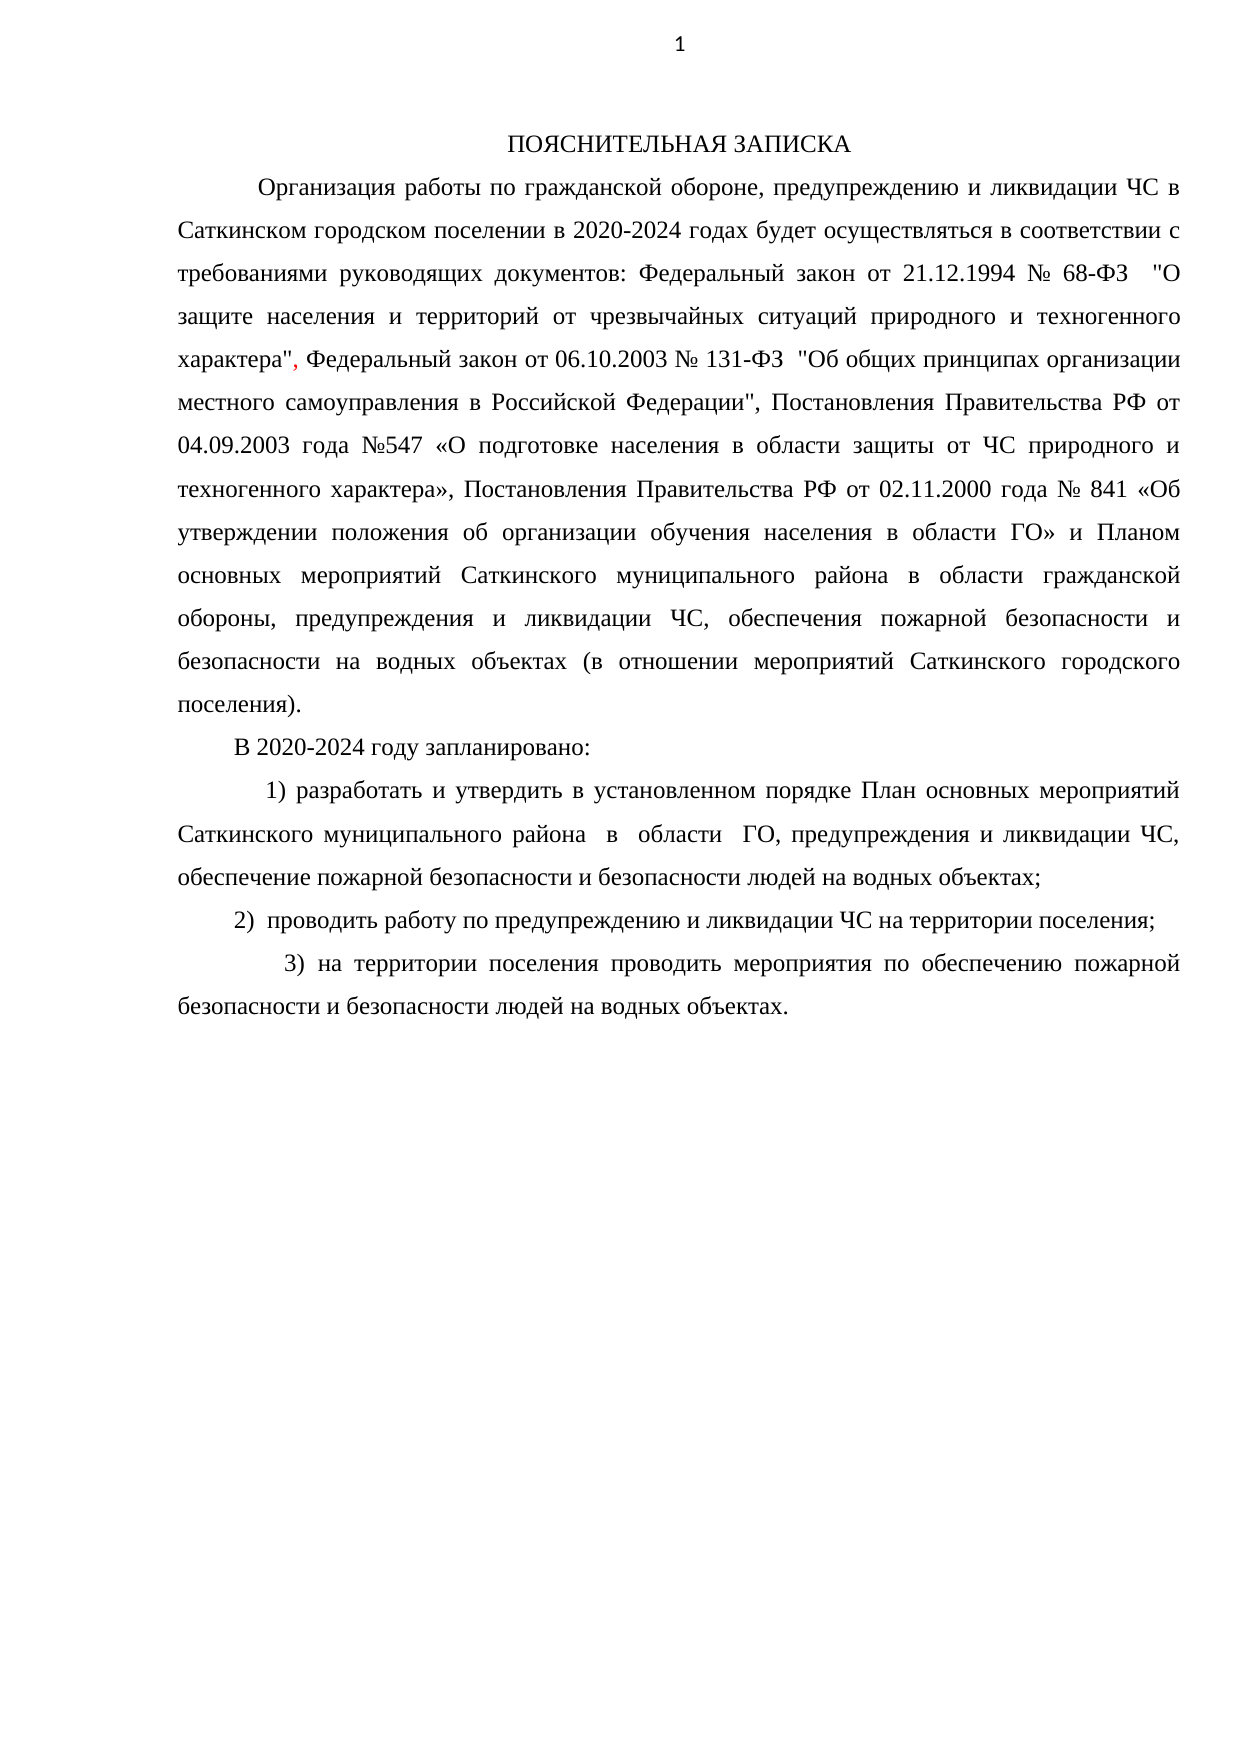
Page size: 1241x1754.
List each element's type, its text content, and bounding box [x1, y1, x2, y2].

text 1) разработать и утвердить в установленном порядке План основных мероприятий Саткинского муниципального района в области ГО, предупреждения и ликвидации ЧС, обеспечение пожарной безопасности и безопасности людей на водных объектах; [177, 776, 1181, 891]
text 3) на территории поселения проводить мероприятия по обеспечению пожарной безопасности и безопасности людей на водных объектах. [177, 948, 1181, 1020]
text Организация работы по гражданской обороне, предупреждению и ликвидации ЧС в Саткинском городском поселении в 2020-2024 годах будет осуществляться в соответствии с требованиями руководящих документов: Федеральный закон от 21.12.1994 № 68-ФЗ "О защите населения и территорий от чрезвычайных ситуаций природного и техногенного характера", Федеральный закон от 06.10.2003 № 131-ФЗ "Об общих принципах организации местного самоуправления в Российской Федерации", Постановления Правительства РФ от 04.09.2003 года №547 «О подготовке населения в области защиты от ЧС природного и техногенного характера», Постановления Правительства РФ от 02.11.2000 года № 841 «Об утверждении положения об организации обучения населения в области ГО» и Планом основных мероприятий Саткинского муниципального района в области гражданской обороны, предупреждения и ликвидации ЧС, обеспечения пожарной безопасности и безопасности на водных объектах (в отношении мероприятий Саткинского городского поселения). [177, 172, 1181, 718]
text ПОЯСНИТЕЛЬНАЯ ЗАПИСКА [177, 129, 1181, 157]
text 2) проводить работу по предупреждению и ликвидации ЧС на территории поселения; [177, 905, 1181, 934]
text В 2020-2024 году запланировано: [177, 732, 1181, 761]
